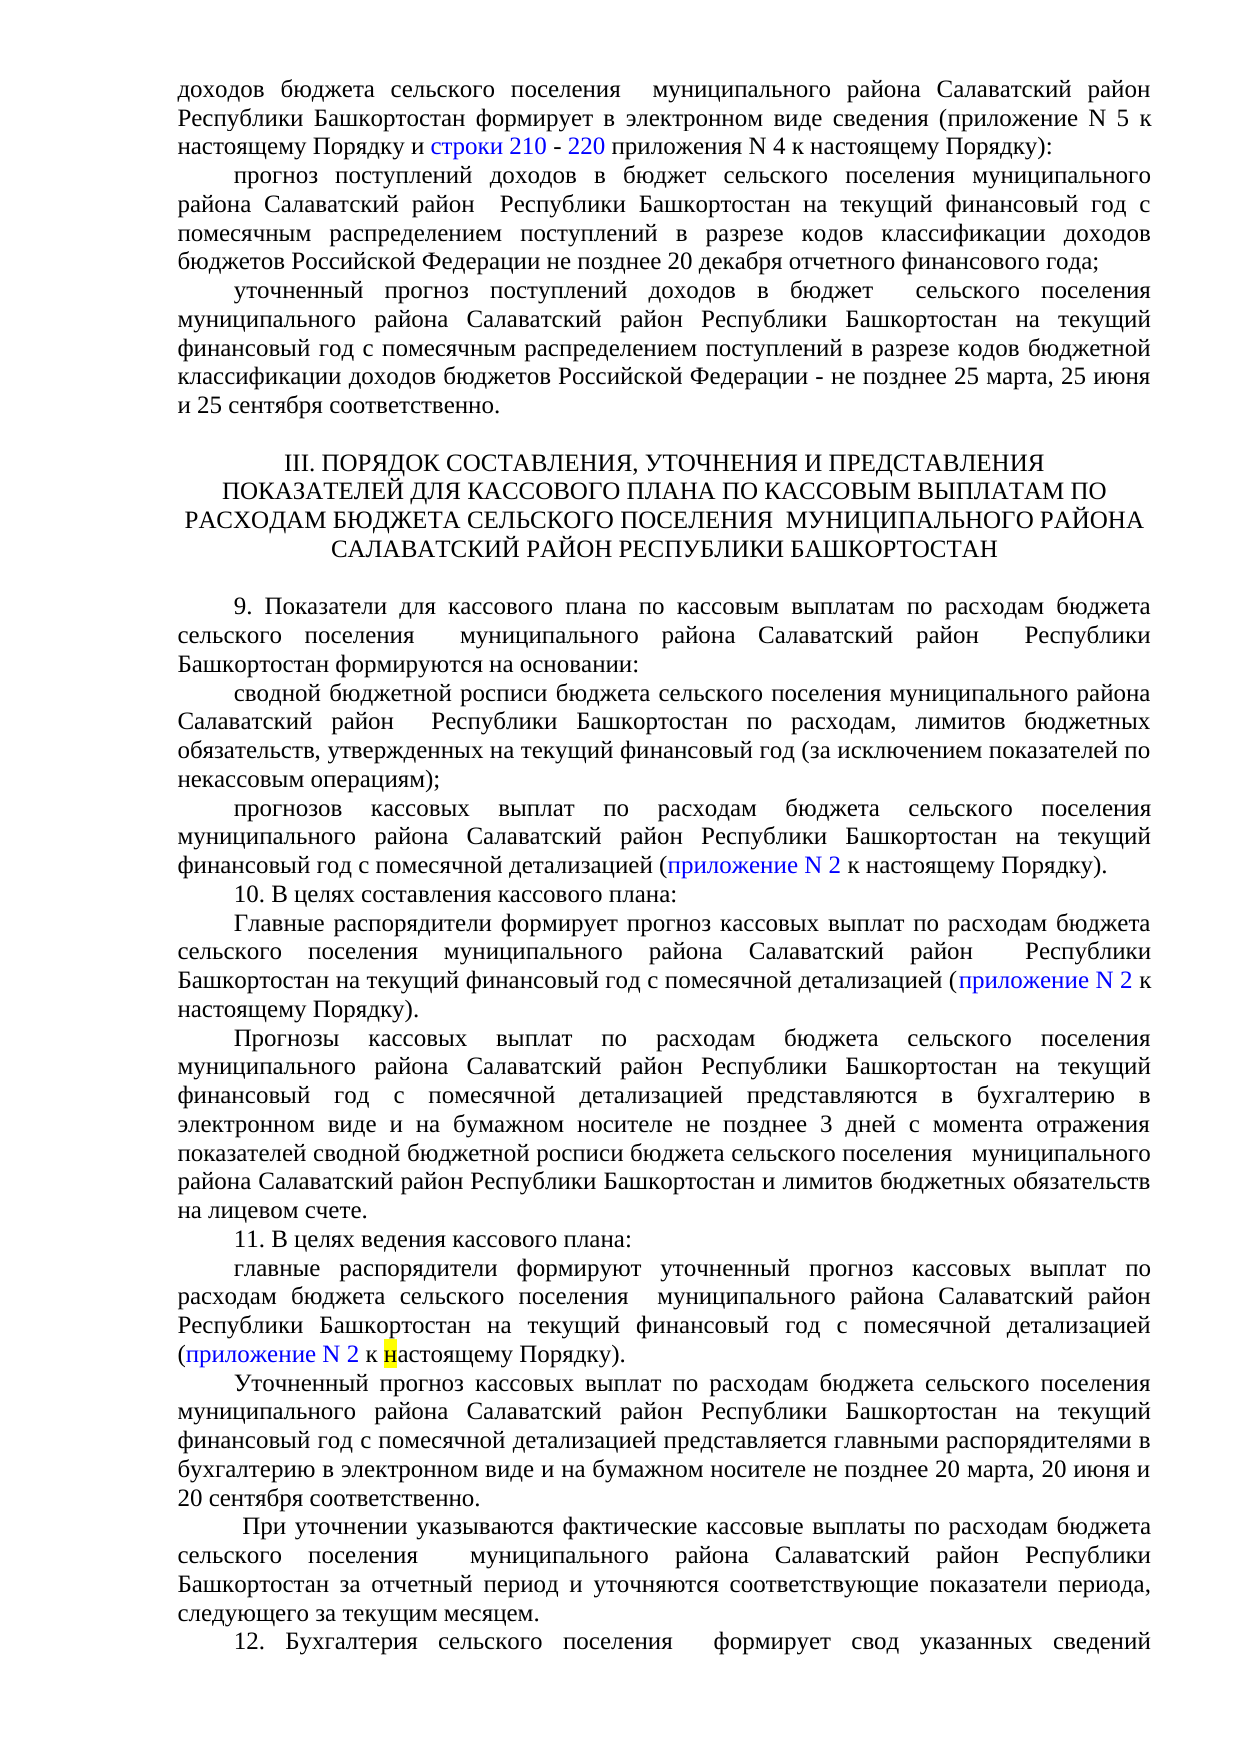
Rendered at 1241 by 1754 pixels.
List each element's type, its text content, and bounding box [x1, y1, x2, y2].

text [177, 74, 1152, 160]
text прогнозов кассовых выплат по расходам бюджета сельского поселения муниципального района Салаватский район Республики Башкортостан на текущий финансовый год с помесячной детализацией (приложение N 2 к настоящему Порядку). [177, 793, 1152, 879]
text сводной бюджетной росписи бюджета сельского поселения муниципального района Салаватский район Республики Башкортостан по расходам, лимитов бюджетных обязательств, утвержденных на текущий финансовый год (за исключением показателей по некассовым операциям); [177, 678, 1152, 793]
text При уточнении указываются фактические кассовые выплаты по расходам бюджета сельского поселения муниципального района Салаватский район Республики Башкортостан за отчетный период и уточняются соответствующие показатели периода, следующего за текущим месяцем. [177, 1511, 1152, 1626]
text ПОКАЗАТЕЛЕЙ ДЛЯ КАССОВОГО ПЛАНА ПО КАССОВЫМ ВЫПЛАТАМ ПО [177, 476, 1152, 505]
text 10. В целях составления кассового плана: [177, 879, 1152, 908]
text уточненный прогноз поступлений доходов в бюджет сельского поселения муниципального района Салаватский район Республики Башкортостан на текущий финансовый год с помесячным распределением поступлений в разрезе кодов бюджетной классификации доходов бюджетов Российской Федерации - не позднее 25 марта, 25 июня и 25 сентября соответственно. [177, 275, 1152, 419]
text 9. Показатели для кассового плана по кассовым выплатам по расходам бюджета сельского поселения муниципального района Салаватский район Республики Башкортостан формируются на основании: [177, 591, 1152, 678]
text III. ПОРЯДОК СОСТАВЛЕНИЯ, УТОЧНЕНИЯ И ПРЕДСТАВЛЕНИЯ [177, 448, 1152, 476]
text РАСХОДАМ БЮДЖЕТА СЕЛЬСКОГО ПОСЕЛЕНИЯ МУНИЦИПАЛЬНОГО РАЙОНА САЛАВАТСКИЙ РАЙОН РЕСПУБЛИКИ БАШКОРТОСТАН [177, 505, 1152, 563]
text прогноз поступлений доходов в бюджет сельского поселения муниципального района Салаватский район Республики Башкортостан на текущий финансовый год с помесячным распределением поступлений в разрезе кодов классификации доходов бюджетов Российской Федерации не позднее 20 декабря отчетного финансового года; [177, 160, 1152, 275]
text Прогнозы кассовых выплат по расходам бюджета сельского поселения муниципального района Салаватский район Республики Башкортостан на текущий финансовый год с помесячной детализацией представляются в бухгалтерию в электронном виде и на бумажном носителе не позднее 3 дней с момента отражения показателей сводной бюджетной росписи бюджета сельского поселения муниципального района Салаватский район Республики Башкортостан и лимитов бюджетных обязательств на лицевом счете. [177, 1023, 1152, 1224]
text 11. В целях ведения кассового плана: [177, 1224, 1152, 1253]
text Главные распорядители формирует прогноз кассовых выплат по расходам бюджета сельского поселения муниципального района Салаватский район Республики Башкортостан на текущий финансовый год с помесячной детализацией (приложение N 2 к настоящему Порядку). [177, 908, 1152, 1023]
text главные распорядители формируют уточненный прогноз кассовых выплат по расходам бюджета сельского поселения муниципального района Салаватский район Республики Башкортостан на текущий финансовый год с помесячной детализацией (приложение N 2 к настоящему Порядку). [177, 1253, 1152, 1368]
text Уточненный прогноз кассовых выплат по расходам бюджета сельского поселения муниципального района Салаватский район Республики Башкортостан на текущий финансовый год с помесячной детализацией представляется главными распорядителями в бухгалтерию в электронном виде и на бумажном носителе не позднее 20 марта, 20 июня и 20 сентября соответственно. [177, 1368, 1152, 1511]
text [177, 1626, 1152, 1655]
